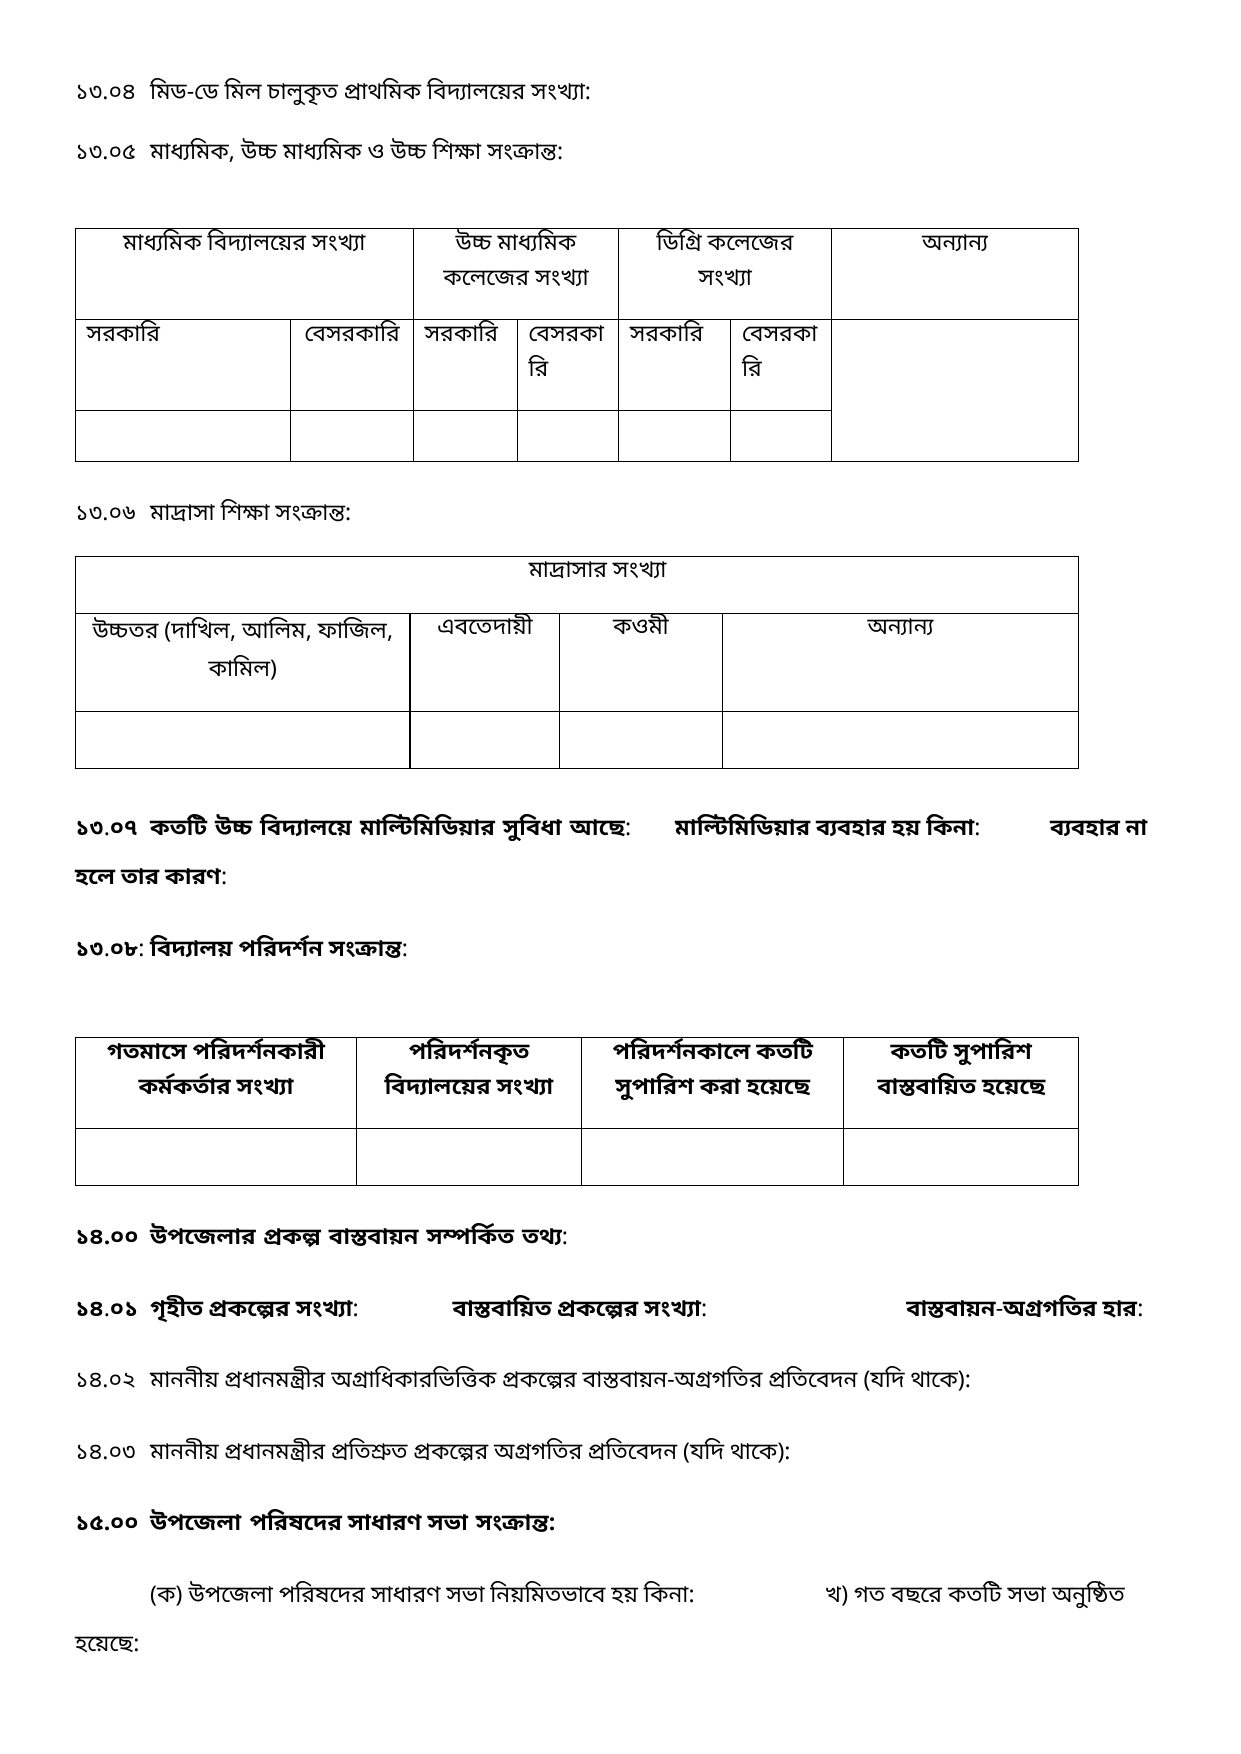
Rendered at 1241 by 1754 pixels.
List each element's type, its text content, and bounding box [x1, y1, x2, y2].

table_cell [518, 411, 618, 461]
table_header কতটি সুপারিশ বাস্তবায়িত হয়েছে [844, 1038, 1078, 1128]
table_header গতমাসে পরিদর্শনকারী কর্মকর্তার সংখ্যা [76, 1038, 356, 1128]
table_cell [76, 411, 290, 461]
text ১৩.০৭ কতটি উচ্চ বিদ্যালয়ে মাল্টিমিডিয়ার সুবিধা আছে: মাল্টিমিডিয়ার ব্যবহার হয় কিনা: ব্যবহার না হলে তার কারণ: [75, 811, 1165, 894]
text ১৩.০৪ মিড-ডে মিল চালুকৃত প্রাথমিক বিদ্যালয়ের সংখ্যা: [75, 75, 1165, 109]
text ১৩.০৮: বিদ্যালয় পরিদর্শন সংক্রান্ত: [75, 932, 1165, 966]
text ১৩.০৬ মাদ্রাসা শিক্ষা সংক্রান্ত: [75, 496, 1165, 530]
table_cell এবতেদায়ী [411, 614, 559, 711]
table_header মাদ্রাসার সংখ্যা [410, 557, 1078, 612]
table_cell কওমী [560, 614, 722, 711]
table_cell [291, 411, 413, 461]
table_cell [582, 1129, 843, 1185]
table_cell বেসরকারি [518, 320, 618, 410]
text ১৩.০৫ মাধ্যমিক, উচ্চ মাধ্যমিক ও উচ্চ শিক্ষা সংক্রান্ত: [75, 135, 1165, 168]
table_cell [844, 1129, 1078, 1185]
table_cell [723, 712, 1078, 768]
table_cell [76, 712, 409, 768]
table_cell সরকারি [76, 320, 290, 410]
text ১৪.০০ উপজেলার প্রকল্প বাস্তবায়ন সম্পর্কিত তথ্য: [75, 1220, 1165, 1254]
text ১৫.০০ উপজেলা পরিষদের সাধারণ সভা সংক্রান্ত: [75, 1506, 1165, 1540]
table_cell [411, 712, 559, 768]
table_cell বেসরকারি [291, 320, 413, 410]
table_header মাধ্যমিক বিদ্যালয়ের সংখ্যা [76, 229, 413, 319]
text (ক) উপজেলা পরিষদের সাধারণ সভা নিয়মিতভাবে হয় কিনা: খ) গত বছরে কতটি সভা অনুষ্ঠিত হয়েছে: [75, 1578, 1165, 1661]
table_cell বেসরকারি [731, 320, 831, 410]
table_cell [76, 1129, 356, 1185]
table_header পরিদর্শনকৃত বিদ্যালয়ের সংখ্যা [357, 1038, 581, 1128]
table_cell [414, 411, 517, 461]
table_cell [560, 712, 722, 768]
text ১৪.০৩ মাননীয় প্রধানমন্ত্রীর প্রতিশ্রুত প্রকল্পের অগ্রগতির প্রতিবেদন (যদি থাকে): [75, 1435, 1165, 1469]
table_header [76, 557, 410, 612]
table_header অন্যান্য [832, 229, 1078, 319]
table_header পরিদর্শনকালে কতটি সুপারিশ করা হয়েছে [582, 1038, 843, 1128]
text ১৪.০১ গৃহীত প্রকল্পের সংখ্যা: বাস্তবায়িত প্রকল্পের সংখ্যা: বাস্তবায়ন-অগ্রগতির হার: [75, 1292, 1165, 1326]
table_cell উচ্চতর (দাখিল, আলিম, ফাজিল, কামিল) [76, 614, 409, 711]
table_cell সরকারি [619, 320, 730, 410]
table_header ডিগ্রি কলেজের সংখ্যা [619, 229, 831, 319]
text ১৪.০২ মাননীয় প্রধানমন্ত্রীর অগ্রাধিকারভিত্তিক প্রকল্পের বাস্তবায়ন-অগ্রগতির প্রতিবেদন (যদি থাকে): [75, 1363, 1165, 1397]
table_cell [731, 411, 831, 461]
table_cell [832, 320, 1078, 461]
table_cell অন্যান্য [723, 614, 1078, 711]
table_cell [619, 411, 730, 461]
table_cell সরকারি [414, 320, 517, 410]
table_header উচ্চ মাধ্যমিক কলেজের সংখ্যা [414, 229, 618, 319]
table_cell [357, 1129, 581, 1185]
